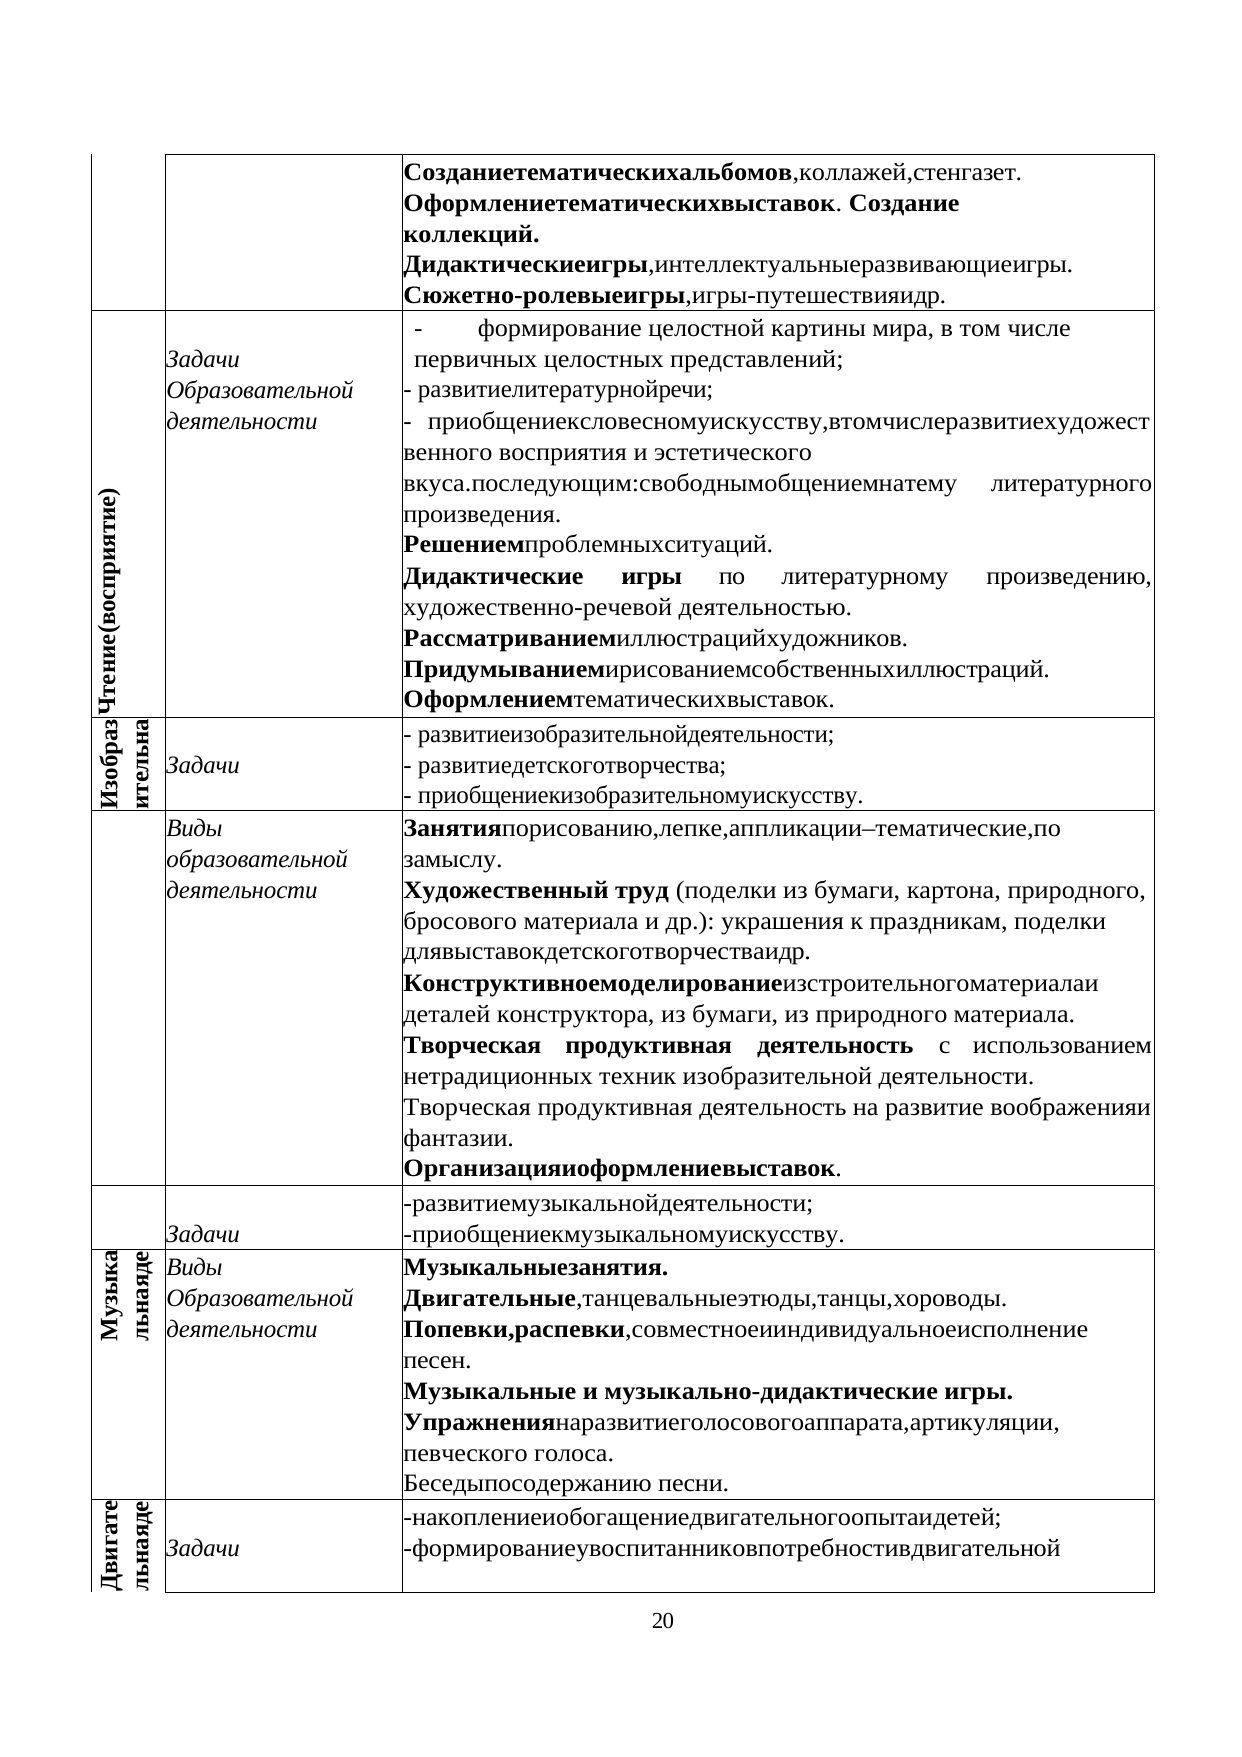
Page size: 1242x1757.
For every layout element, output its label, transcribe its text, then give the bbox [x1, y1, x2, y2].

table_header Созданиетематическихальбомов,коллажей,стенгазет. Оформлениетематическихвыставок. Создание коллекций. Дидактическиеигры,интеллектуальныеразвивающиеигры. Сюжетно-ролевыеигры,игры-путешествияидр. [403, 155, 1154, 310]
table_cell Изобразительна [92, 718, 165, 810]
table_cell формирование целостной картины мира, в том числе первичных целостных представлений; развитиелитературнойречи; приобщениексловесномуискусству,втомчислеразвитиехудожественного восприятия и эстетического вкуса.последующим:свободнымобщениемнатему литературного произведения. Решениемпроблемныхситуаций. Дидактические игры по литературному произведению, художественно-речевой деятельностью. Рассматриваниемиллюстрацийхудожников. Придумываниемирисованиемсобственныхиллюстраций. Оформлениемтематическихвыставок. [403, 311, 1154, 717]
table_cell Задачи [166, 1500, 402, 1592]
table_cell [92, 1186, 165, 1249]
table_cell Виды Образовательной деятельности [166, 1250, 402, 1499]
table_cell Музыкальныезанятия. Двигательные,танцевальныеэтюды,танцы,хороводы. Попевки,распевки,совместноеииндивидуальноеисполнение песен. Музыкальные и музыкально-дидактические игры. Упражнениянаразвитиеголосовогоаппарата,артикуляции, певческого голоса. Беседыпосодержанию песни. [403, 1250, 1154, 1499]
table_cell Чтение(восприятие) [92, 311, 165, 717]
table_cell Двигательнаяде [92, 1500, 165, 1592]
table_header [92, 154, 165, 310]
table_cell [92, 811, 165, 1185]
table_cell Задачи Образовательной деятельности [166, 311, 402, 717]
table_cell Задачи [166, 1186, 402, 1249]
table_cell Занятияпорисованию,лепке,аппликации–тематические,по замыслу. Художественный труд (поделки из бумаги, картона, природного, бросового материала и др.): украшения к праздникам, поделки длявыставокдетскоготворчестваидр. Конструктивноемоделированиеизстроительногоматериалаи деталей конструктора, из бумаги, из природного материала. Творческая продуктивная деятельность с использованием нетрадиционных техник изобразительной деятельности. Творческая продуктивная деятельность на развитие воображенияи фантазии. Организацияиоформлениевыставок. [403, 811, 1154, 1185]
table_cell -развитиемузыкальнойдеятельности; -приобщениекмузыкальномуискусству. [403, 1186, 1154, 1249]
table_header [166, 155, 402, 310]
table_cell развитиеизобразительнойдеятельности; развитиедетскоготворчества; приобщениекизобразительномуискусству. [403, 718, 1154, 810]
table_cell Музыка льнаяде [92, 1250, 165, 1499]
table_cell Задачи [166, 718, 402, 810]
table_cell -накоплениеиобогащениедвигательногоопытаидетей; -формированиеувоспитанниковпотребностивдвигательной [403, 1500, 1154, 1592]
table_cell Виды образовательной деятельности [166, 811, 402, 1185]
